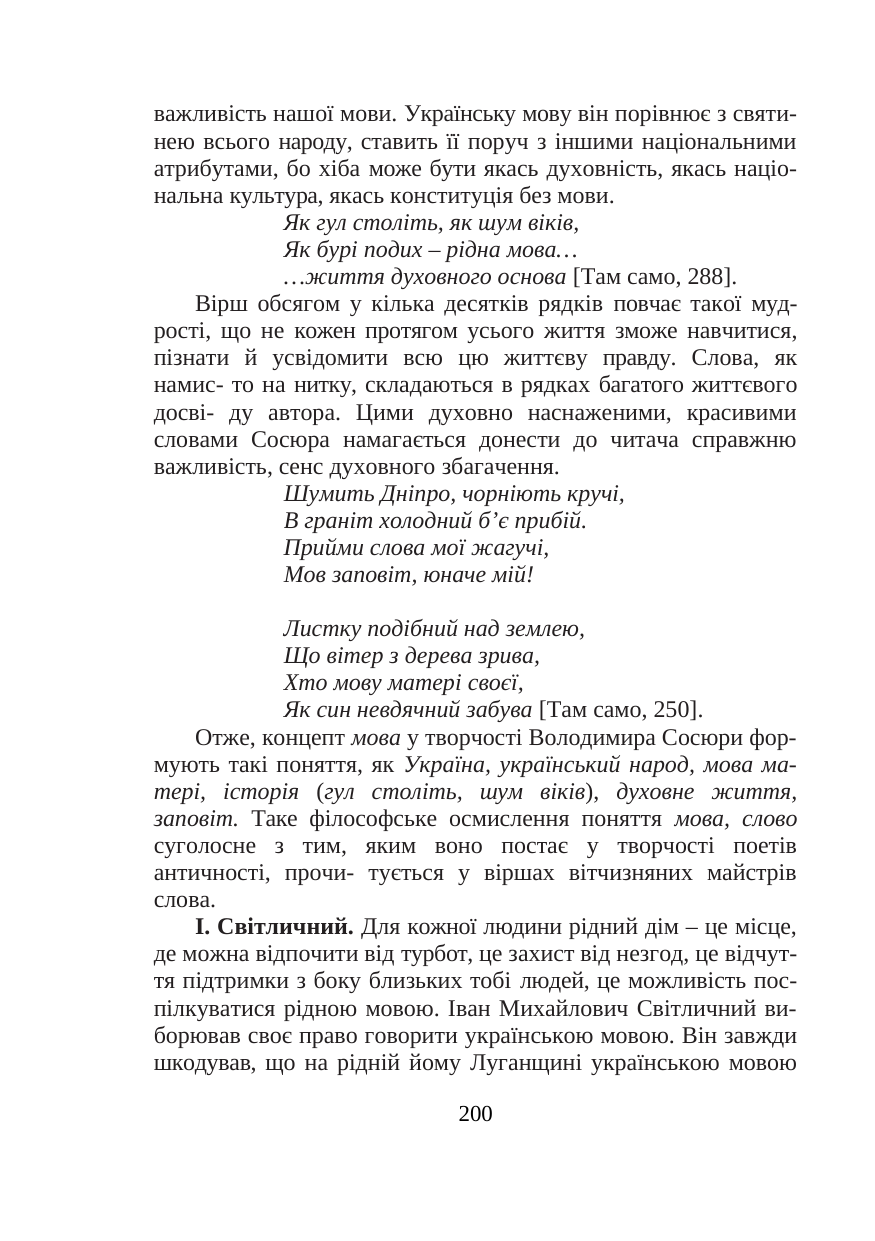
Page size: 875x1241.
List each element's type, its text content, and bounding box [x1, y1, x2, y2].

text Шумить Дніпро, чорніють кручі, В граніт холодний б’є прибій. [283, 479, 626, 533]
text Як син невдячний забува [Там само, 250]. [283, 696, 812, 723]
text Отже, концепт мова у творчості Володимира Сосюри фор- мують такі поняття, як Україна, український народ, мова ма- тері, історія (гул століть, шум віків), духовне життя, заповіт. Таке філософське осмислення поняття мова, слово суголосне з тим, яким воно постає у творчості поетів античності, прочи- тується у віршах вітчизняних майстрів слова. [153, 723, 797, 913]
text Прийми слова мої жагучі, Мов заповіт, юначе мій! [283, 533, 551, 588]
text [153, 913, 798, 1075]
text Листку подібний над землею, Що вітер з дерева зрива, Хто мову матері своєї, [283, 615, 585, 696]
text Як гул століть, як шум віків, Як бурі подих – рідна мова… [283, 208, 603, 262]
text …життя духовного основа [Там само, 288]. [283, 262, 812, 290]
text Вірш обсягом у кілька десятків рядків повчає такої муд- рості, що не кожен протягом усього життя зможе навчитися, пізнати й усвідомити всю цю життєву правду. Слова, як намис- то на нитку, складаються в рядках багатого життєвого досві- ду автора. Цими духовно наснаженими, красивими словами Сосюра намагається донести до читача справжню важливість, сенс духовного збагачення. [153, 290, 798, 479]
text важливість нашої мови. Українську мову він порівнює з святи- нею всього народу, ставить її поруч з іншими національними атрибутами, бо хіба може бути якась духовність, якась націо- нальна культура, якась конституція без мови. [153, 100, 797, 208]
